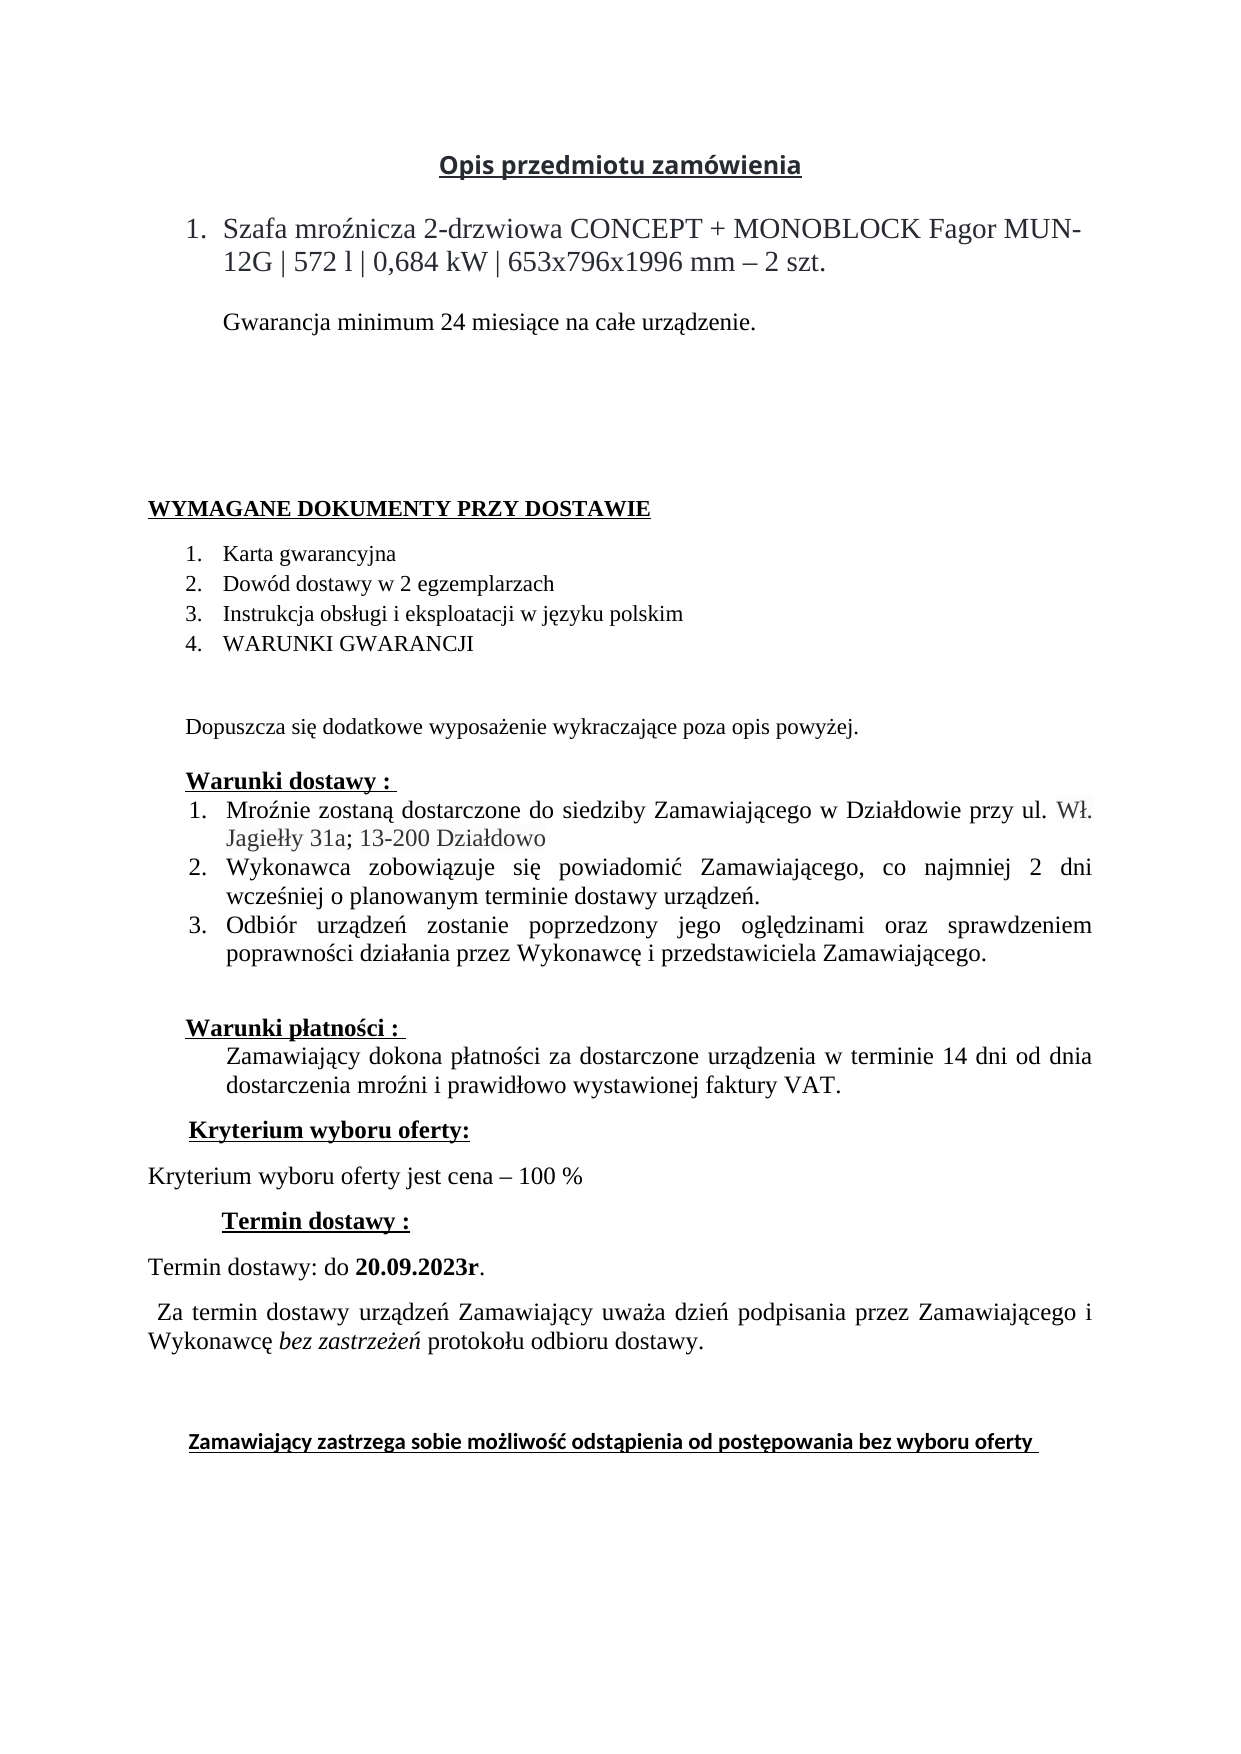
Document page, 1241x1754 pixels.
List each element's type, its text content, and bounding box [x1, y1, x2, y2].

text Dopuszcza się dodatkowe wyposażenie wykraczające poza opis powyżej. [185, 713, 1093, 740]
text Opis przedmiotu zamówienia [148, 148, 1093, 182]
list Dowód dostawy w 2 egzemplarzach [185, 570, 1093, 596]
subtitle Szafa mroźnicza 2-drzwiowa CONCEPT + MONOBLOCK Fagor MUN-12G | 572 l | 0,684 kW | 653x796x1996 mm – 2 szt. [185, 211, 1093, 278]
list Mroźnie zostaną dostarczone do siedziby Zamawiającego w Działdowie przy ul. Wł. Jagiełły 31a; 13-200 Działdowo [188, 795, 1093, 852]
text Warunki płatności : [185, 1013, 1093, 1041]
text Kryterium wyboru oferty: [148, 1116, 1093, 1144]
text Zamawiający zastrzega sobie możliwość odstąpienia od postępowania bez wyboru oferty [188, 1427, 1093, 1456]
text WYMAGANE DOKUMENTY PRZY DOSTAWIE [148, 495, 1093, 521]
list Wykonawca zobowiązuje się powiadomić Zamawiającego, co najmniej 2 dni wcześniej o planowanym terminie dostawy urządzeń. [188, 852, 1093, 910]
text Termin dostawy : [148, 1206, 1093, 1235]
list Zamawiający dokona płatności za dostarczone urządzenia w terminie 14 dni od dnia dostarczenia mroźni i prawidłowo wystawionej faktury VAT. [226, 1041, 1093, 1099]
text Termin dostawy: do 20.09.2023r. [148, 1252, 1093, 1281]
text Za termin dostawy urządzeń Zamawiający uważa dzień podpisania przez Zamawiającego i Wykonawcę bez zastrzeżeń protokołu odbioru dostawy. [148, 1297, 1093, 1355]
list Odbiór urządzeń zostanie poprzedzony jego oględzinami oraz sprawdzeniem poprawności działania przez Wykonawcę i przedstawiciela Zamawiającego. [188, 910, 1093, 967]
list Instrukcja obsługi i eksploatacji w języku polskim [185, 600, 1093, 627]
text Warunki dostawy : [185, 766, 1093, 795]
list Karta gwarancyjna [185, 540, 1093, 566]
list WARUNKI GWARANCJI [185, 630, 1093, 657]
text Kryterium wyboru oferty jest cena – 100 % [148, 1161, 1093, 1190]
list Gwarancja minimum 24 miesiące na całe urządzenie. [223, 307, 1093, 336]
